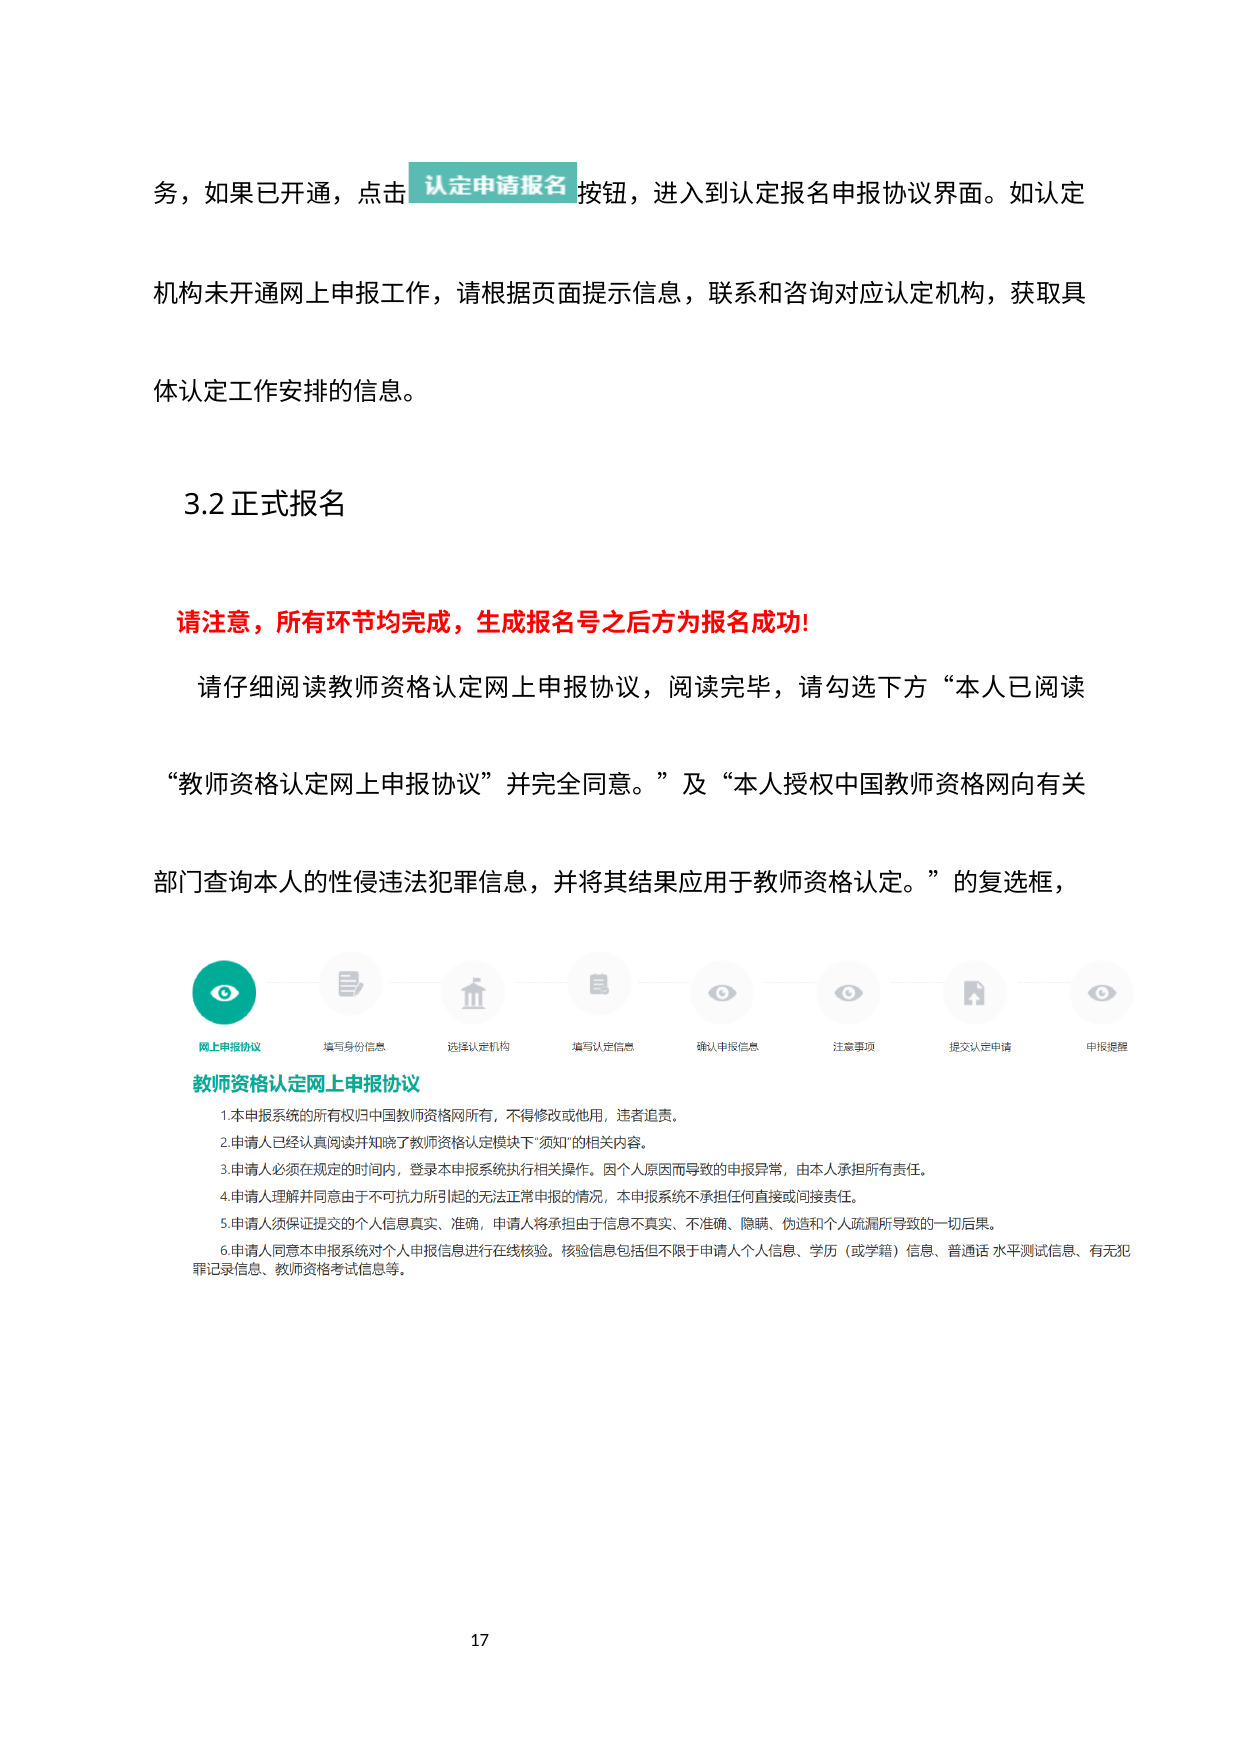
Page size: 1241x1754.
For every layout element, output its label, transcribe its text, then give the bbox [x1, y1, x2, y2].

picture [153, 931, 1158, 1278]
subtitle 3.2正式报名 [184, 469, 1087, 534]
text 请注意，所有环节均完成，生成报名号之后方为报名成功! [153, 588, 1087, 653]
picture [408, 162, 578, 203]
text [153, 162, 1087, 422]
text 请仔细阅读教师资格认定网上申报协议，阅读完毕，请勾选下方“本人已阅读“教师资格认定网上申报协议”并完全同意。”及“本人授权中国教师资格网向有关部门查询本人的性侵违法犯罪信息，并将其结果应用于教师资格认定。”的复选框， [153, 653, 1087, 913]
